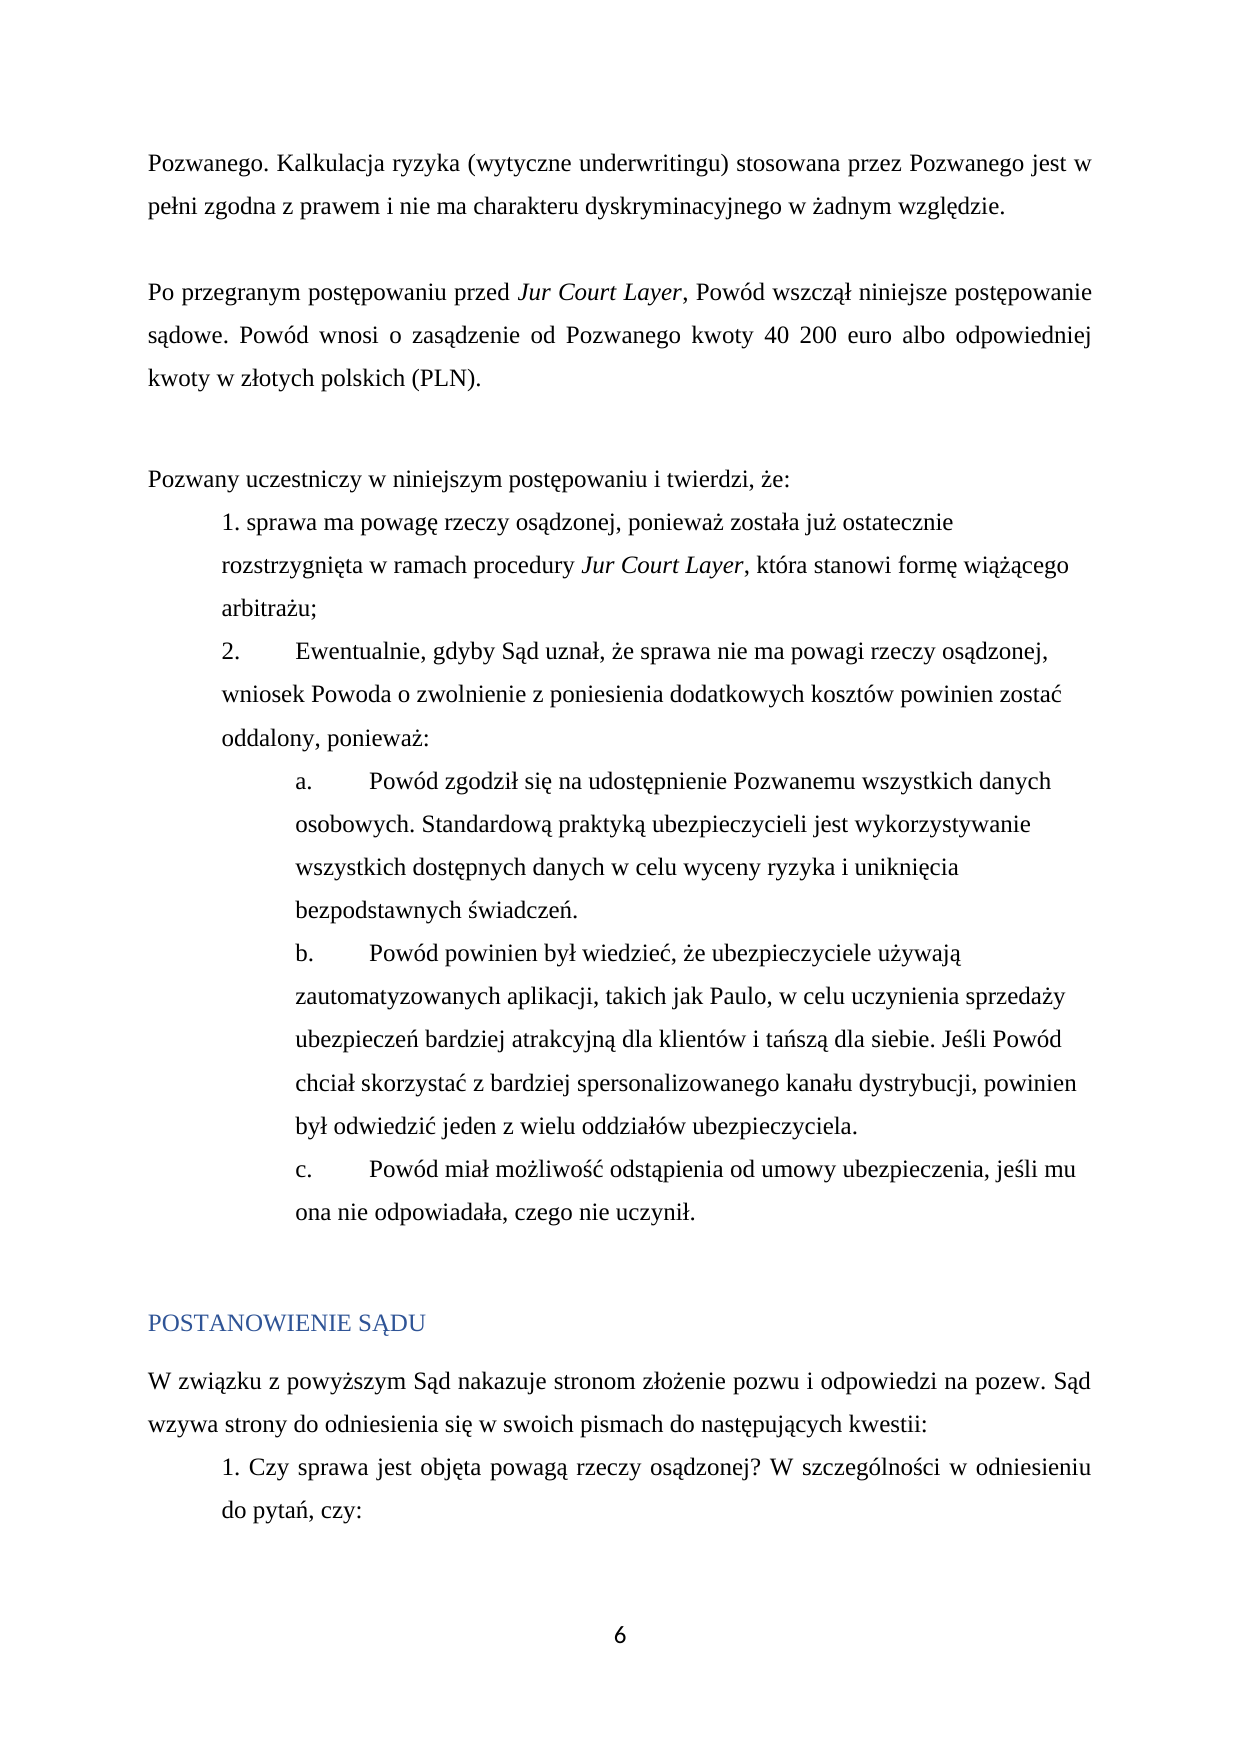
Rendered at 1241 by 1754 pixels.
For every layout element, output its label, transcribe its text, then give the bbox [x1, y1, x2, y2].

text a. Powód zgodził się na udostępnienie Pozwanemu wszystkich danych osobowych. Standardową praktyką ubezpieczycieli jest wykorzystywanie wszystkich dostępnych danych w celu wyceny ryzyka i uniknięcia bezpodstawnych świadczeń. [295, 766, 1093, 924]
text b. Powód powinien był wiedzieć, że ubezpieczyciele używają zautomatyzowanych aplikacji, takich jak Paulo, w celu uczynienia sprzedaży ubezpieczeń bardziej atrakcyjną dla klientów i tańszą dla siebie. Jeśli Powód chciał skorzystać z bardziej spersonalizowanego kanału dystrybucji, powinien był odwiedzić jeden z wielu oddziałów ubezpieczyciela. [295, 938, 1093, 1139]
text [148, 148, 1093, 219]
subtitle POSTANOWIENIE SĄDU [148, 1308, 1093, 1337]
text 1. Czy sprawa jest objęta powagą rzeczy osądzonej? W szczególności w odniesieniu do pytań, czy: [221, 1452, 1093, 1524]
text 2. Ewentualnie, gdyby Sąd uznał, że sprawa nie ma powagi rzeczy osądzonej, wniosek Powoda o zwolnienie z poniesienia dodatkowych kosztów powinien zostać oddalony, ponieważ: [221, 636, 1093, 751]
text 1. sprawa ma powagę rzeczy osądzonej, ponieważ została już ostatecznie rozstrzygnięta w ramach procedury Jur Court Layer, która stanowi formę wiążącego arbitrażu; [221, 507, 1093, 622]
text W związku z powyższym Sąd nakazuje stronom złożenie pozwu i odpowiedzi na pozew. Sąd wzywa strony do odniesienia się w swoich pismach do następujących kwestii: [148, 1366, 1093, 1438]
text Pozwany uczestniczy w niniejszym postępowaniu i twierdzi, że: [148, 464, 1093, 493]
text Po przegranym postępowaniu przed Jur Court Layer, Powód wszczął niniejsze postępowanie sądowe. Powód wnosi o zasądzenie od Pozwanego kwoty 40 200 euro albo odpowiedniej kwoty w złotych polskich (PLN). [148, 277, 1093, 392]
text c. Powód miał możliwość odstąpienia od umowy ubezpieczenia, jeśli mu ona nie odpowiadała, czego nie uczynił. [295, 1154, 1093, 1226]
